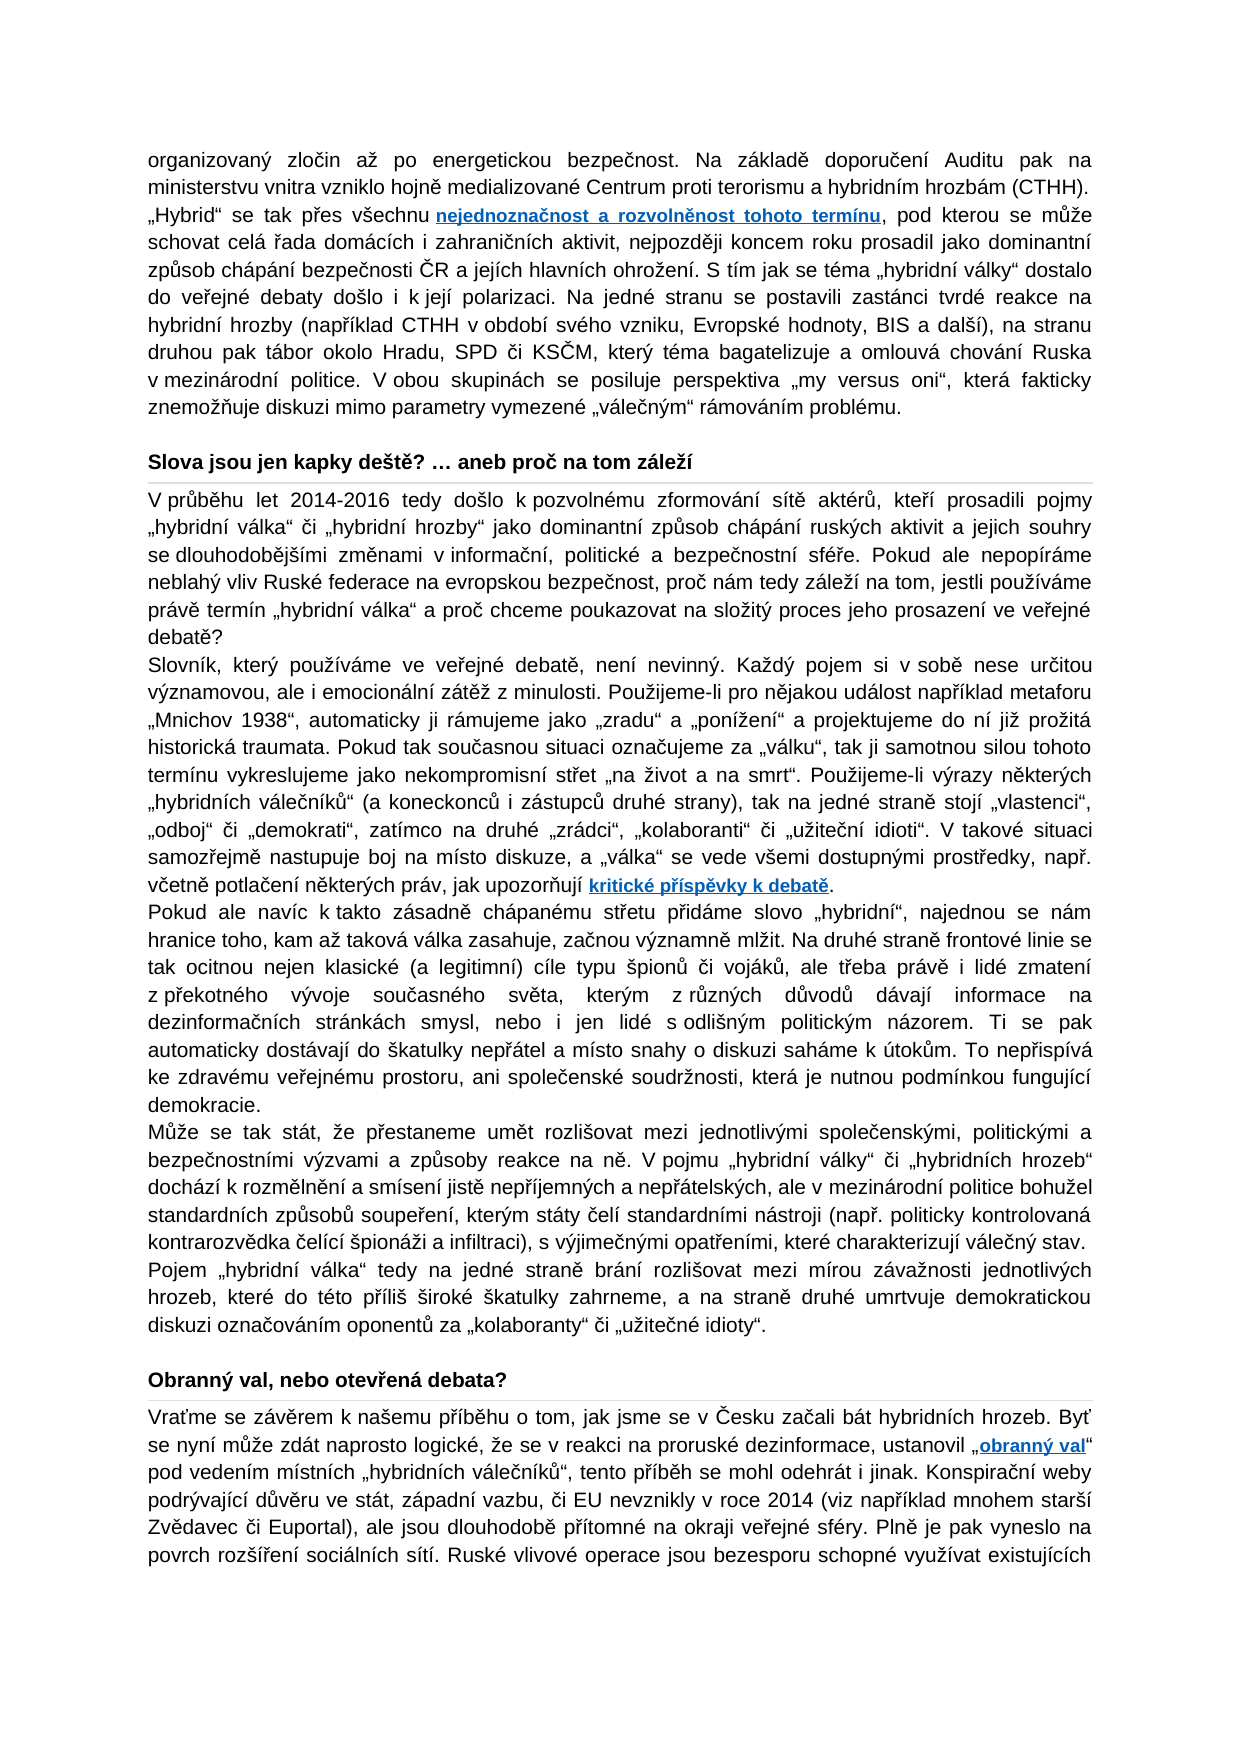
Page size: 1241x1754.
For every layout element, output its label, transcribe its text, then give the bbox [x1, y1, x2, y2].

text Může se tak stát, že přestaneme umět rozlišovat mezi jednotlivými společenskými, politickými a bezpečnostními výzvami a způsoby reakce na ně. V pojmu „hybridní války“ či „hybridních hrozeb“ dochází k rozmělnění a smísení jistě nepříjemných a nepřátelských, ale v mezinárodní politice bohužel standardních způsobů soupeření, kterým státy čelí standardními nástroji (např. politicky kontrolovaná kontrarozvědka čelící špionáži a infiltraci), s výjimečnými opatřeními, které charakterizují válečný stav. [148, 1120, 1093, 1254]
text Slovník, který používáme ve veřejné debatě, není nevinný. Každý pojem si v sobě nese určitou významovou, ale i emocionální zátěž z minulosti. Použijeme-li pro nějakou událost například metaforu „Mnichov 1938“, automaticky ji rámujeme jako „zradu“ a „ponížení“ a projektujeme do ní již prožitá historická traumata. Pokud tak současnou situaci označujeme za „válku“, tak ji samotnou silou tohoto termínu vykreslujeme jako nekompromisní střet „na život a na smrt“. Použijeme-li výrazy některých „hybridních válečníků“ (a koneckonců i zástupců druhé strany), tak na jedné straně stojí „vlastenci“, „odboj“ či „demokrati“, zatímco na druhé „zrádci“, „kolaboranti“ či „užiteční idioti“. V takové situaci samozřejmě nastupuje boj na místo diskuze, a „válka“ se vede všemi dostupnými prostředky, např. včetně potlačení některých práv, jak upozorňují kritické příspěvky k debatě. [148, 652, 1093, 896]
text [148, 148, 1093, 199]
text Pokud ale navíc k takto zásadně chápanému střetu přidáme slovo „hybridní“, najednou se nám hranice toho, kam až taková válka zasahuje, začnou významně mlžit. Na druhé straně frontové linie se tak ocitnou nejen klasické (a legitimní) cíle typu špionů či vojáků, ale třeba právě i lidé zmatení z překotného vývoje současného světa, kterým z různých důvodů dávají informace na dezinformačních stránkách smysl, nebo i jen lidé s odlišným politickým názorem. Ti se pak automaticky dostávají do škatulky nepřátel a místo snahy o diskuzi saháme k útokům. To nepřispívá ke zdravému veřejnému prostoru, ani společenské soudržnosti, která je nutnou podmínkou fungující demokracie. [148, 900, 1093, 1116]
text Slova jsou jen kapky deště? … aneb proč na tom záleží [148, 450, 1093, 482]
text Obranný val, nebo otevřená debata? [148, 1367, 1093, 1400]
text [148, 1405, 1093, 1566]
text V průběhu let 2014-2016 tedy došlo k pozvolnému zformování sítě aktérů, kteří prosadili pojmy „hybridní válka“ či „hybridní hrozby“ jako dominantní způsob chápání ruských aktivit a jejich souhry se dlouhodobějšími změnami v informační, politické a bezpečnostní sféře. Pokud ale nepopíráme neblahý vliv Ruské federace na evropskou bezpečnost, proč nám tedy záleží na tom, jestli používáme právě termín „hybridní válka“ a proč chceme poukazovat na složitý proces jeho prosazení ve veřejné debatě? [148, 487, 1093, 649]
text „Hybrid“ se tak přes všechnu nejednoznačnost a rozvolněnost tohoto termínu, pod kterou se může schovat celá řada domácích i zahraničních aktivit, nejpozději koncem roku prosadil jako dominantní způsob chápání bezpečnosti ČR a jejích hlavních ohrožení. S tím jak se téma „hybridní války“ dostalo do veřejné debaty došlo i k její polarizaci. Na jedné stranu se postavili zastánci tvrdé reakce na hybridní hrozby (například CTHH v období svého vzniku, Evropské hodnoty, BIS a další), na stranu druhou pak tábor okolo Hradu, SPD či KSČM, který téma bagatelizuje a omlouvá chování Ruska v mezinárodní politice. V obou skupinách se posiluje perspektiva „my versus oni“, která fakticky znemožňuje diskuzi mimo parametry vymezené „válečným“ rámováním problému. [148, 203, 1093, 419]
text Pojem „hybridní válka“ tedy na jedné straně brání rozlišovat mezi mírou závažnosti jednotlivých hrozeb, které do této příliš široké škatulky zahrneme, a na straně druhé umrtvuje demokratickou diskuzi označováním oponentů za „kolaboranty“ či „užitečné idioty“. [148, 1257, 1093, 1336]
